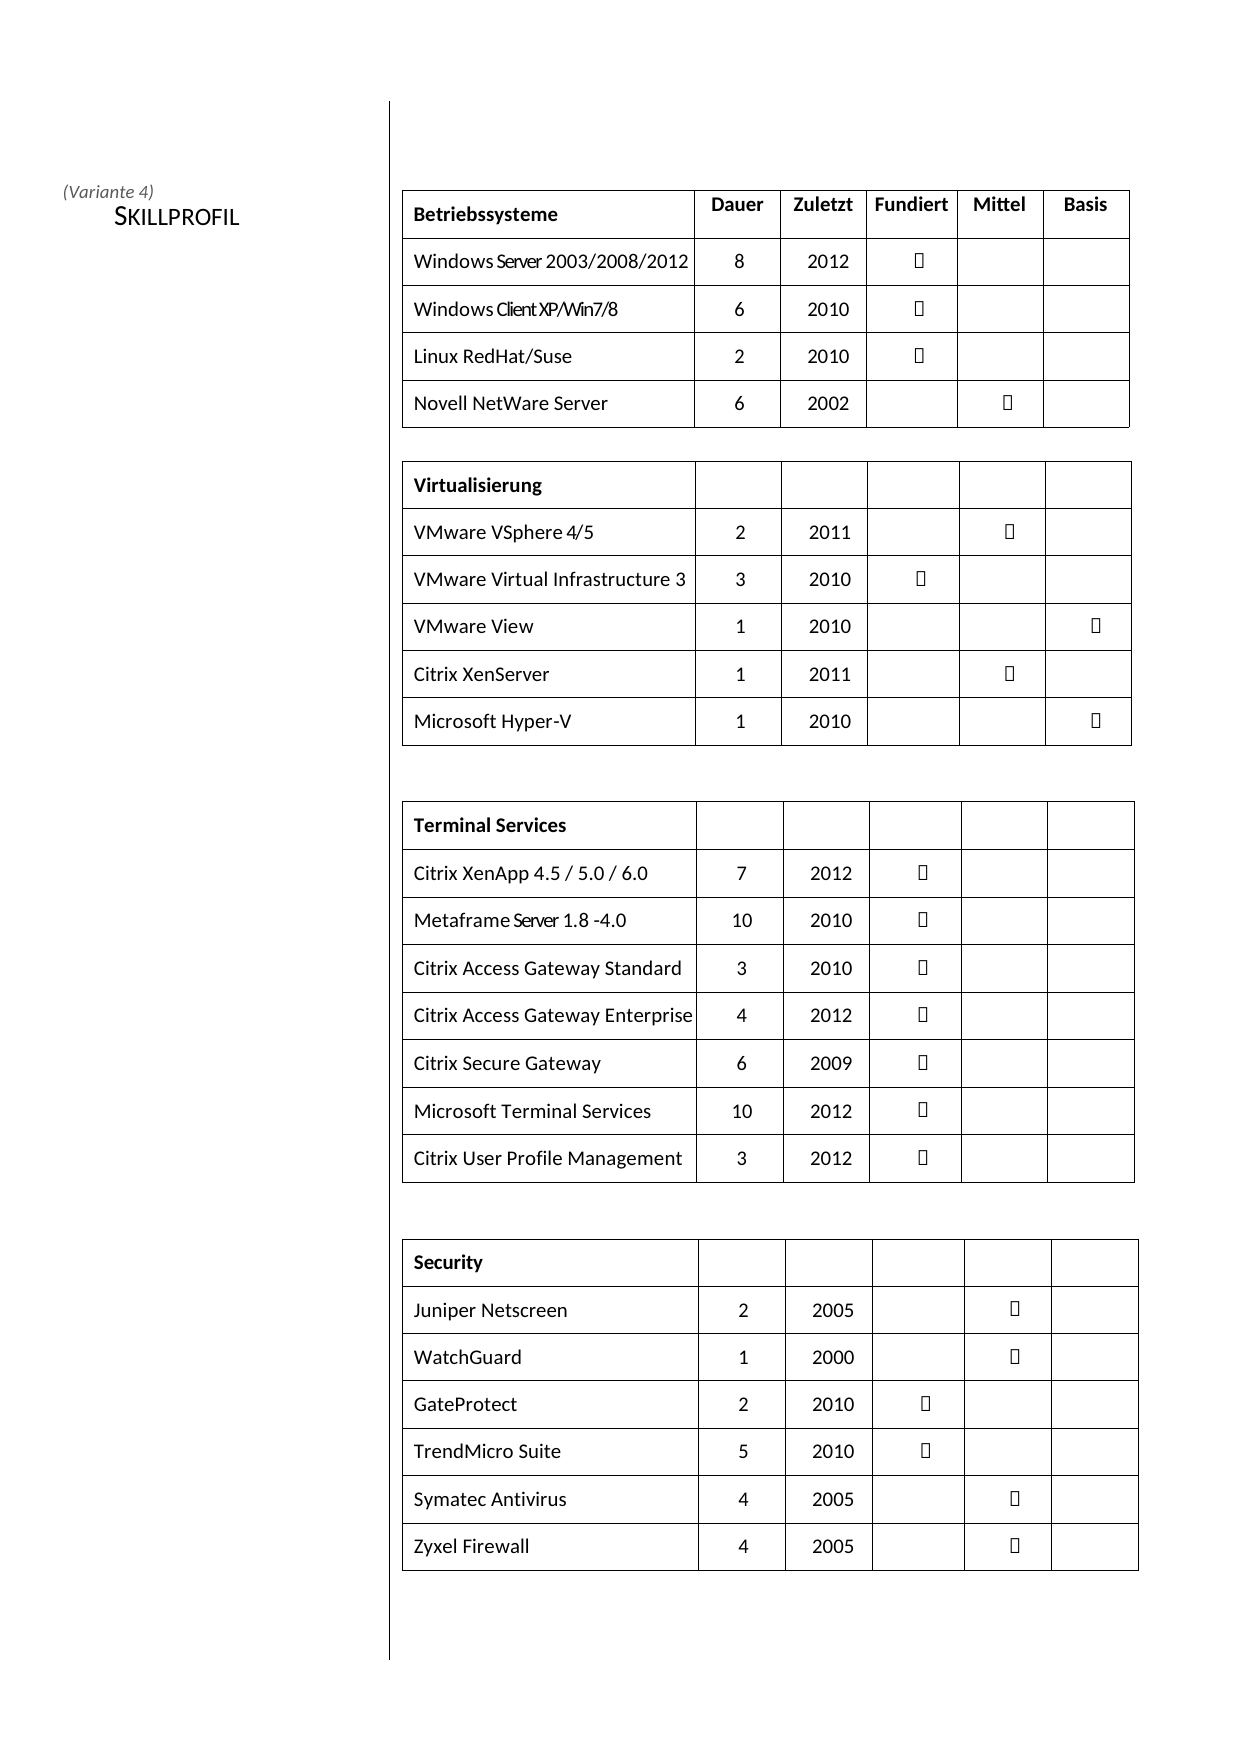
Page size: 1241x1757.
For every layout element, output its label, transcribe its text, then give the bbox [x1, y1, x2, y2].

table_cell 1 [696, 604, 781, 650]
table_cell 2011 [782, 509, 867, 555]
table_cell [873, 1334, 964, 1380]
table_cell 2012 [784, 993, 869, 1039]
table_cell  [868, 556, 959, 603]
table_header [699, 1240, 785, 1286]
table_cell VMware Virtual Infrastructure 3 [403, 556, 695, 603]
table_cell VMware View [403, 604, 695, 650]
table_cell [1052, 1381, 1138, 1428]
table_header [873, 1240, 964, 1286]
table_cell 2010 [782, 698, 867, 745]
table_header [696, 462, 781, 508]
table_cell 4 [697, 993, 783, 1039]
table_cell [958, 286, 1043, 332]
table_cell 4 [699, 1476, 785, 1522]
table_cell 2005 [786, 1476, 872, 1522]
text SKILLPROFIL [114, 207, 402, 234]
table_header Betriebssysteme [403, 191, 694, 238]
table_cell  [870, 1135, 961, 1182]
table_cell 2010 [781, 286, 866, 332]
table_cell [1044, 239, 1129, 285]
table_cell [1052, 1334, 1138, 1380]
table_cell 2009 [784, 1040, 869, 1087]
table_cell WatchGuard [403, 1334, 698, 1380]
table_cell 7 [697, 850, 783, 896]
table_header Terminal Services [403, 802, 696, 849]
table_cell 2010 [784, 898, 869, 944]
table_cell  [870, 945, 961, 992]
table_cell [960, 556, 1045, 603]
table_cell  [873, 1429, 964, 1475]
table_cell [1048, 1135, 1134, 1182]
table_cell 2012 [784, 1088, 869, 1134]
table_cell Windows Client XP/Win7/8 [403, 286, 694, 332]
table_cell 5 [699, 1429, 785, 1475]
table_cell 2 [696, 509, 781, 555]
table_cell  [960, 509, 1045, 555]
table_cell 10 [697, 898, 783, 944]
table_cell [1052, 1287, 1138, 1333]
table_cell [1044, 286, 1129, 332]
table_cell 3 [697, 1135, 783, 1182]
table_cell [873, 1476, 964, 1522]
table_cell Symatec Antivirus [403, 1476, 698, 1522]
table_cell 2010 [781, 333, 866, 379]
table_cell GateProtect [403, 1381, 698, 1428]
table_cell  [965, 1287, 1051, 1333]
table_cell [962, 945, 1047, 992]
table_cell 4 [699, 1524, 785, 1570]
table_cell [1044, 333, 1129, 379]
table_cell 6 [695, 381, 780, 427]
table_cell [962, 850, 1047, 896]
table_cell [960, 604, 1045, 650]
table_cell 2010 [784, 945, 869, 992]
table_header [868, 462, 959, 508]
table_cell [962, 898, 1047, 944]
table_cell [962, 993, 1047, 1039]
table_cell VMware VSphere 4/5 [403, 509, 695, 555]
table_cell [1048, 898, 1134, 944]
table_cell 10 [697, 1088, 783, 1134]
table_cell Zyxel Firewall [403, 1524, 698, 1570]
table_cell Windows Server 2003/2008/2012 [403, 239, 694, 285]
table_cell Linux RedHat/Suse [403, 333, 694, 379]
table_cell 2005 [786, 1287, 872, 1333]
table_cell 2 [699, 1287, 785, 1333]
table_header [962, 802, 1047, 849]
table_cell [1052, 1476, 1138, 1522]
table_cell  [867, 333, 957, 379]
table_cell Juniper Netscreen [403, 1287, 698, 1333]
table_cell 6 [697, 1040, 783, 1087]
table_cell 2000 [786, 1334, 872, 1380]
table_cell  [867, 239, 957, 285]
table_cell [962, 1135, 1047, 1182]
table_cell 6 [695, 286, 780, 332]
table_cell 2010 [786, 1429, 872, 1475]
table_cell Microsoft Terminal Services [403, 1088, 696, 1134]
table_cell  [1046, 698, 1131, 745]
table_cell [962, 1088, 1047, 1134]
text (Variante 4) [62, 179, 1134, 203]
table_cell 1 [696, 651, 781, 697]
table_cell  [965, 1476, 1051, 1522]
table_header [965, 1240, 1051, 1286]
table_cell 1 [699, 1334, 785, 1380]
table_cell 2010 [786, 1381, 872, 1428]
table_cell 2010 [782, 556, 867, 603]
table_cell [1044, 381, 1129, 427]
table_cell [873, 1524, 964, 1570]
table_header [786, 1240, 872, 1286]
table_cell  [958, 381, 1043, 427]
table_cell 2010 [782, 604, 867, 650]
table_cell 2011 [782, 651, 867, 697]
table_cell [1048, 850, 1134, 896]
table_cell [867, 381, 957, 427]
table_cell [1048, 993, 1134, 1039]
table_header Security [403, 1240, 698, 1286]
table_cell [868, 509, 959, 555]
table_cell  [960, 651, 1045, 697]
table_cell [960, 698, 1045, 745]
table_cell Microsoft Hyper-V [403, 698, 695, 745]
table_cell [1048, 945, 1134, 992]
table_header [1046, 462, 1131, 508]
table_cell [1046, 509, 1131, 555]
table_cell [868, 651, 959, 697]
table_cell  [965, 1524, 1051, 1570]
table_header [1052, 1240, 1138, 1286]
table_cell [958, 333, 1043, 379]
table_cell 1 [696, 698, 781, 745]
table_cell  [873, 1381, 964, 1428]
table_cell  [870, 850, 961, 896]
table_cell [965, 1381, 1051, 1428]
table_header Fundiert [867, 191, 957, 238]
table_header Mittel [958, 191, 1043, 238]
table_header [784, 802, 869, 849]
table_header Basis [1044, 191, 1129, 238]
table_cell Citrix Secure Gateway [403, 1040, 696, 1087]
table_cell 2 [699, 1381, 785, 1428]
table_cell [1048, 1040, 1134, 1087]
table_cell Citrix XenServer [403, 651, 695, 697]
table_cell [1046, 556, 1131, 603]
table_header Dauer [695, 191, 780, 238]
table_header [960, 462, 1045, 508]
table_cell [1048, 1088, 1134, 1134]
table_header Virtualisierung [403, 462, 695, 508]
table_cell  [870, 1088, 961, 1134]
table_header [782, 462, 867, 508]
table_cell 8 [695, 239, 780, 285]
table_cell 3 [696, 556, 781, 603]
table_cell [965, 1429, 1051, 1475]
table_cell [1046, 651, 1131, 697]
table_header [870, 802, 961, 849]
table_cell [868, 698, 959, 745]
table_cell [873, 1287, 964, 1333]
table_cell  [1046, 604, 1131, 650]
table_cell 2005 [786, 1524, 872, 1570]
table_cell [962, 1040, 1047, 1087]
table_cell TrendMicro Suite [403, 1429, 698, 1475]
table_cell 2012 [784, 1135, 869, 1182]
table_cell 2012 [781, 239, 866, 285]
table_header [697, 802, 783, 849]
table_cell Citrix XenApp 4.5 / 5.0 / 6.0 [403, 850, 696, 896]
table_cell  [870, 898, 961, 944]
table_cell Citrix Access Gateway Standard [403, 945, 696, 992]
table_cell  [870, 1040, 961, 1087]
table_cell Metaframe Server 1.8 -4.0 [403, 898, 696, 944]
table_cell 2012 [784, 850, 869, 896]
table_cell 2 [695, 333, 780, 379]
table_cell Citrix User Profile Management [403, 1135, 696, 1182]
table_cell  [965, 1334, 1051, 1380]
table_header [1048, 802, 1134, 849]
table_cell [958, 239, 1043, 285]
table_cell [1052, 1429, 1138, 1475]
table_cell  [870, 993, 961, 1039]
table_cell  [867, 286, 957, 332]
table_cell 2002 [781, 381, 866, 427]
table_cell 3 [697, 945, 783, 992]
table_cell Citrix Access Gateway Enterprise [403, 993, 696, 1039]
table_cell Novell NetWare Server [403, 381, 694, 427]
table_cell [1052, 1524, 1138, 1570]
table_header Zuletzt [781, 191, 866, 238]
table_cell [868, 604, 959, 650]
